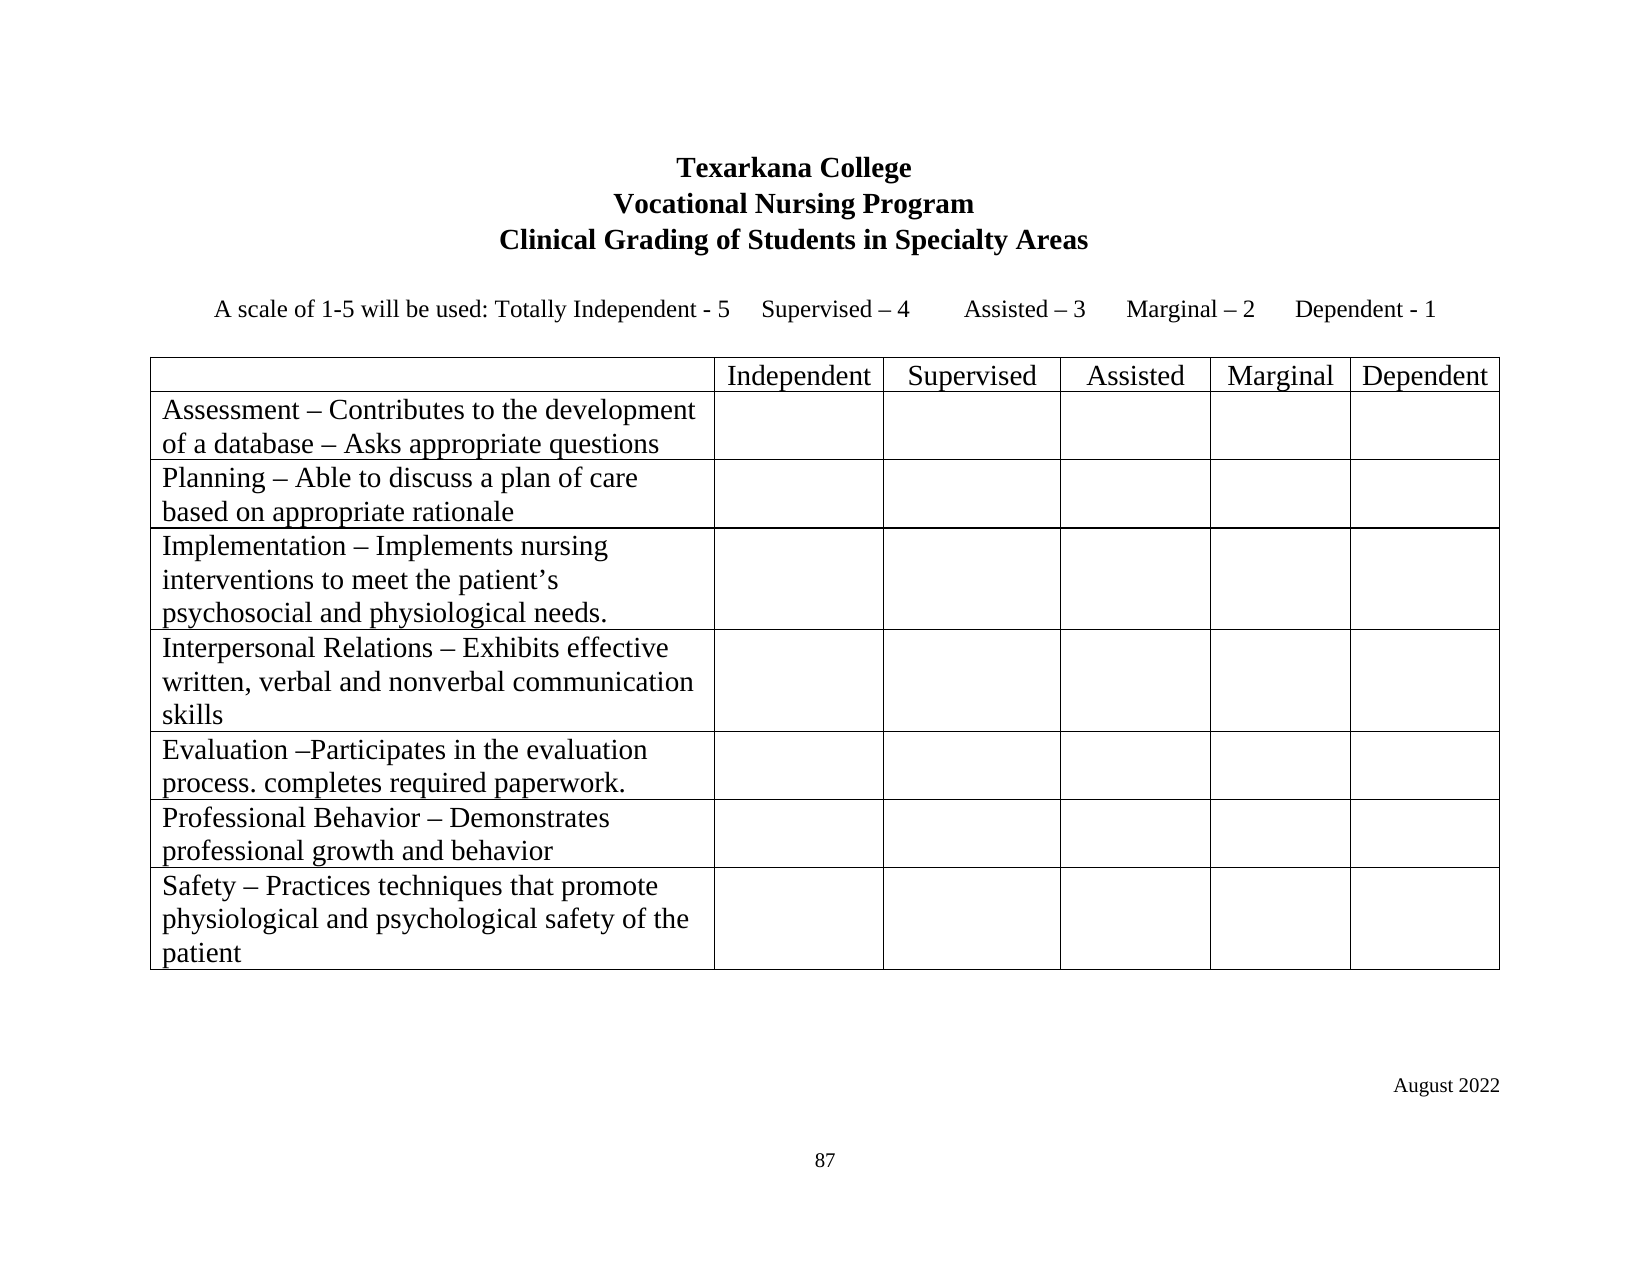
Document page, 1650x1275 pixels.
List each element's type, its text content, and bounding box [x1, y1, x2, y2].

table_cell [1211, 800, 1350, 867]
table_cell [884, 460, 1060, 527]
table_cell [1211, 732, 1350, 799]
table_cell Planning – Able to discuss a plan of care based on appropriate rationale [151, 460, 714, 527]
table_header Assisted [1061, 358, 1210, 391]
table_cell [715, 529, 883, 629]
table_cell [1211, 529, 1350, 629]
table_header [151, 358, 714, 391]
table_cell [1351, 800, 1499, 867]
text August 2022 [88, 1073, 1500, 1097]
table_cell [1061, 460, 1210, 527]
table_cell [1061, 732, 1210, 799]
table_header Marginal [1211, 358, 1350, 391]
table_cell Safety – Practices techniques that promote physiological and psychological safety of the patient [151, 868, 714, 969]
table_cell [1211, 630, 1350, 731]
table_cell [1351, 392, 1499, 459]
table_cell [1351, 732, 1499, 799]
table_cell [715, 630, 883, 731]
table_header Independent [715, 358, 883, 391]
table_cell [884, 392, 1060, 459]
table_cell [1061, 800, 1210, 867]
table_cell [1351, 529, 1499, 629]
table_cell [1351, 868, 1499, 969]
table_cell [715, 800, 883, 867]
table_cell Interpersonal Relations – Exhibits effective written, verbal and nonverbal communication skills [151, 630, 714, 731]
table_cell [1211, 392, 1350, 459]
table_cell Assessment – Contributes to the development of a database – Asks appropriate questions [151, 392, 714, 459]
table_header Supervised [884, 358, 1060, 391]
table_cell [715, 868, 883, 969]
table_cell [1351, 460, 1499, 527]
table_cell [1061, 392, 1210, 459]
table_header Dependent [1351, 358, 1499, 391]
table_cell [884, 868, 1060, 969]
table_cell [884, 732, 1060, 799]
table_cell [1061, 868, 1210, 969]
text Texarkana College [88, 150, 1500, 183]
table_cell [884, 529, 1060, 629]
table_cell Implementation – Implements nursing interventions to meet the patient’s psychosocial and physiological needs. [151, 529, 714, 629]
text Vocational Nursing Program [88, 186, 1500, 220]
table_cell [1211, 460, 1350, 527]
text Clinical Grading of Students in Specialty Areas [88, 222, 1500, 256]
table_cell [1061, 529, 1210, 629]
table_cell [884, 800, 1060, 867]
text A scale of 1-5 will be used: Totally Independent - 5 Supervised – 4 Assisted – 3 Marginal – 2 Dependent - 1 [150, 294, 1500, 323]
table_cell [1061, 630, 1210, 731]
table_cell [1211, 868, 1350, 969]
table_cell [715, 392, 883, 459]
table_cell [715, 732, 883, 799]
table_cell Professional Behavior – Demonstrates professional growth and behavior [151, 800, 714, 867]
table_cell [1351, 630, 1499, 731]
table_cell Evaluation –Participates in the evaluation process. completes required paperwork. [151, 732, 714, 799]
table_cell [884, 630, 1060, 731]
table_cell [715, 460, 883, 527]
